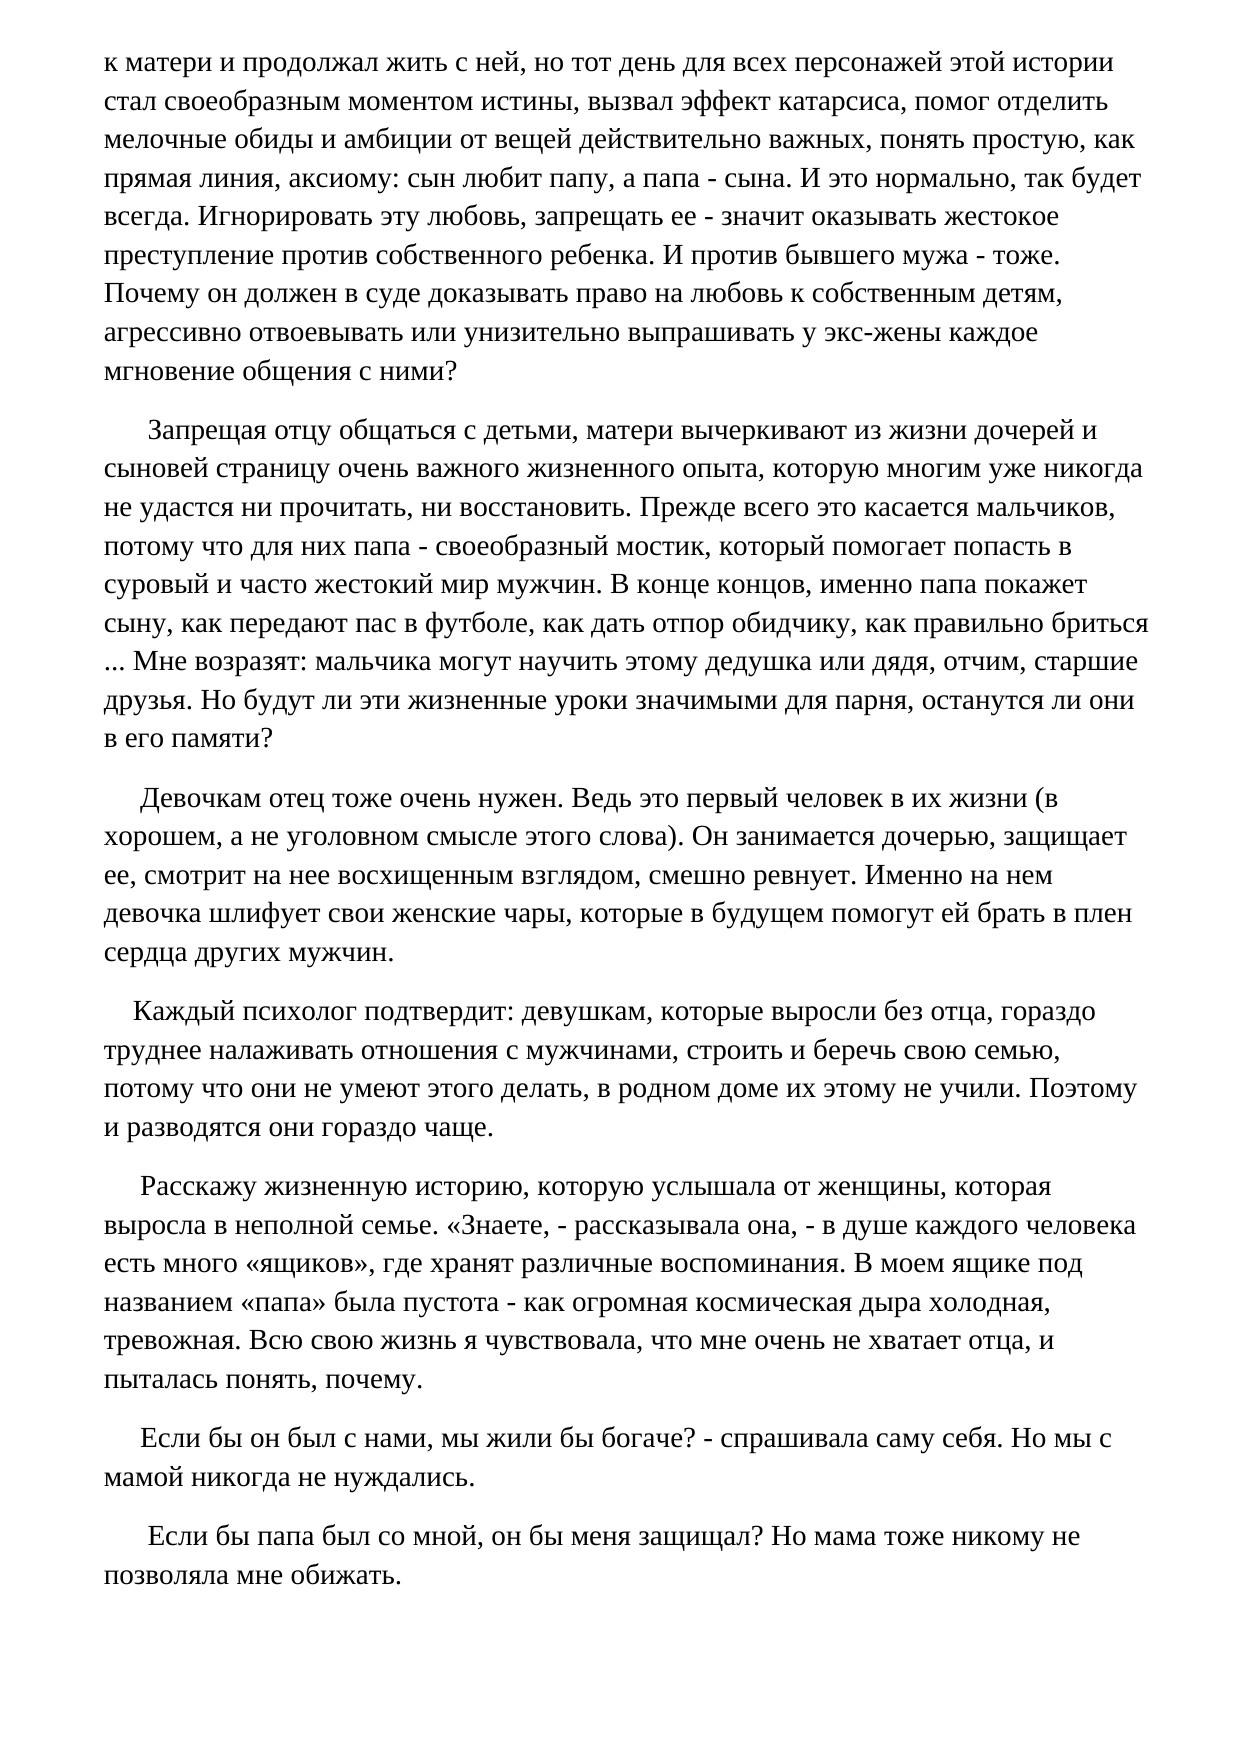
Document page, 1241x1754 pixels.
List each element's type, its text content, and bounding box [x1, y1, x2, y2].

text Запрещая отцу общаться с детьми, матери вычеркивают из жизни дочерей и сыновей страницу очень важного жизненного опыта, которую многим уже никогда не удастся ни прочитать, ни восстановить. Прежде всего это касается мальчиков, потому что для них папа - своеобразный мостик, который помогает попасть в суровый и часто жестокий мир мужчин. В конце концов, именно папа покажет сыну, как передают пас в футболе, как дать отпор обидчику, как правильно бриться ... Мне возразят: мальчика могут научить этому дедушка или дядя, отчим, старшие друзья. Но будут ли эти жизненные уроки значимыми для парня, останутся ли они в его памяти? [103, 412, 1152, 754]
text Расскажу жизненную историю, которую услышала от женщины, которая выросла в неполной семье. «Знаете, - рассказывала она, - в душе каждого человека есть много «ящиков», где хранят различные воспоминания. В моем ящике под названием «папа» была пустота - как огромная космическая дыра холодная, тревожная. Всю свою жизнь я чувствовала, что мне очень не хватает отца, и пыталась понять, почему. [103, 1168, 1152, 1394]
text Девочкам отец тоже очень нужен. Ведь это первый человек в их жизни (в хорошем, а не уголовном смысле этого слова). Он занимается дочерью, защищает ее, смотрит на нее восхищенным взглядом, смешно ревнует. Именно на нем девочка шлифует свои женские чары, которые в будущем помогут ей брать в плен сердца других мужчин. [103, 780, 1152, 967]
text Если бы он был с нами, мы жили бы богаче? - спрашивала саму себя. Но мы с мамой никогда не нуждались. [103, 1420, 1152, 1492]
text Каждый психолог подтвердит: девушкам, которые выросли без отца, гораздо труднее налаживать отношения с мужчинами, строить и беречь свою семью, потому что они не умеют этого делать, в родном доме их этому не учили. Поэтому и разводятся они гораздо чаще. [103, 993, 1152, 1142]
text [103, 44, 1152, 386]
text Если бы папа был со мной, он бы меня защищал? Но мама тоже никому не позволяла мне обижать. [103, 1518, 1152, 1590]
